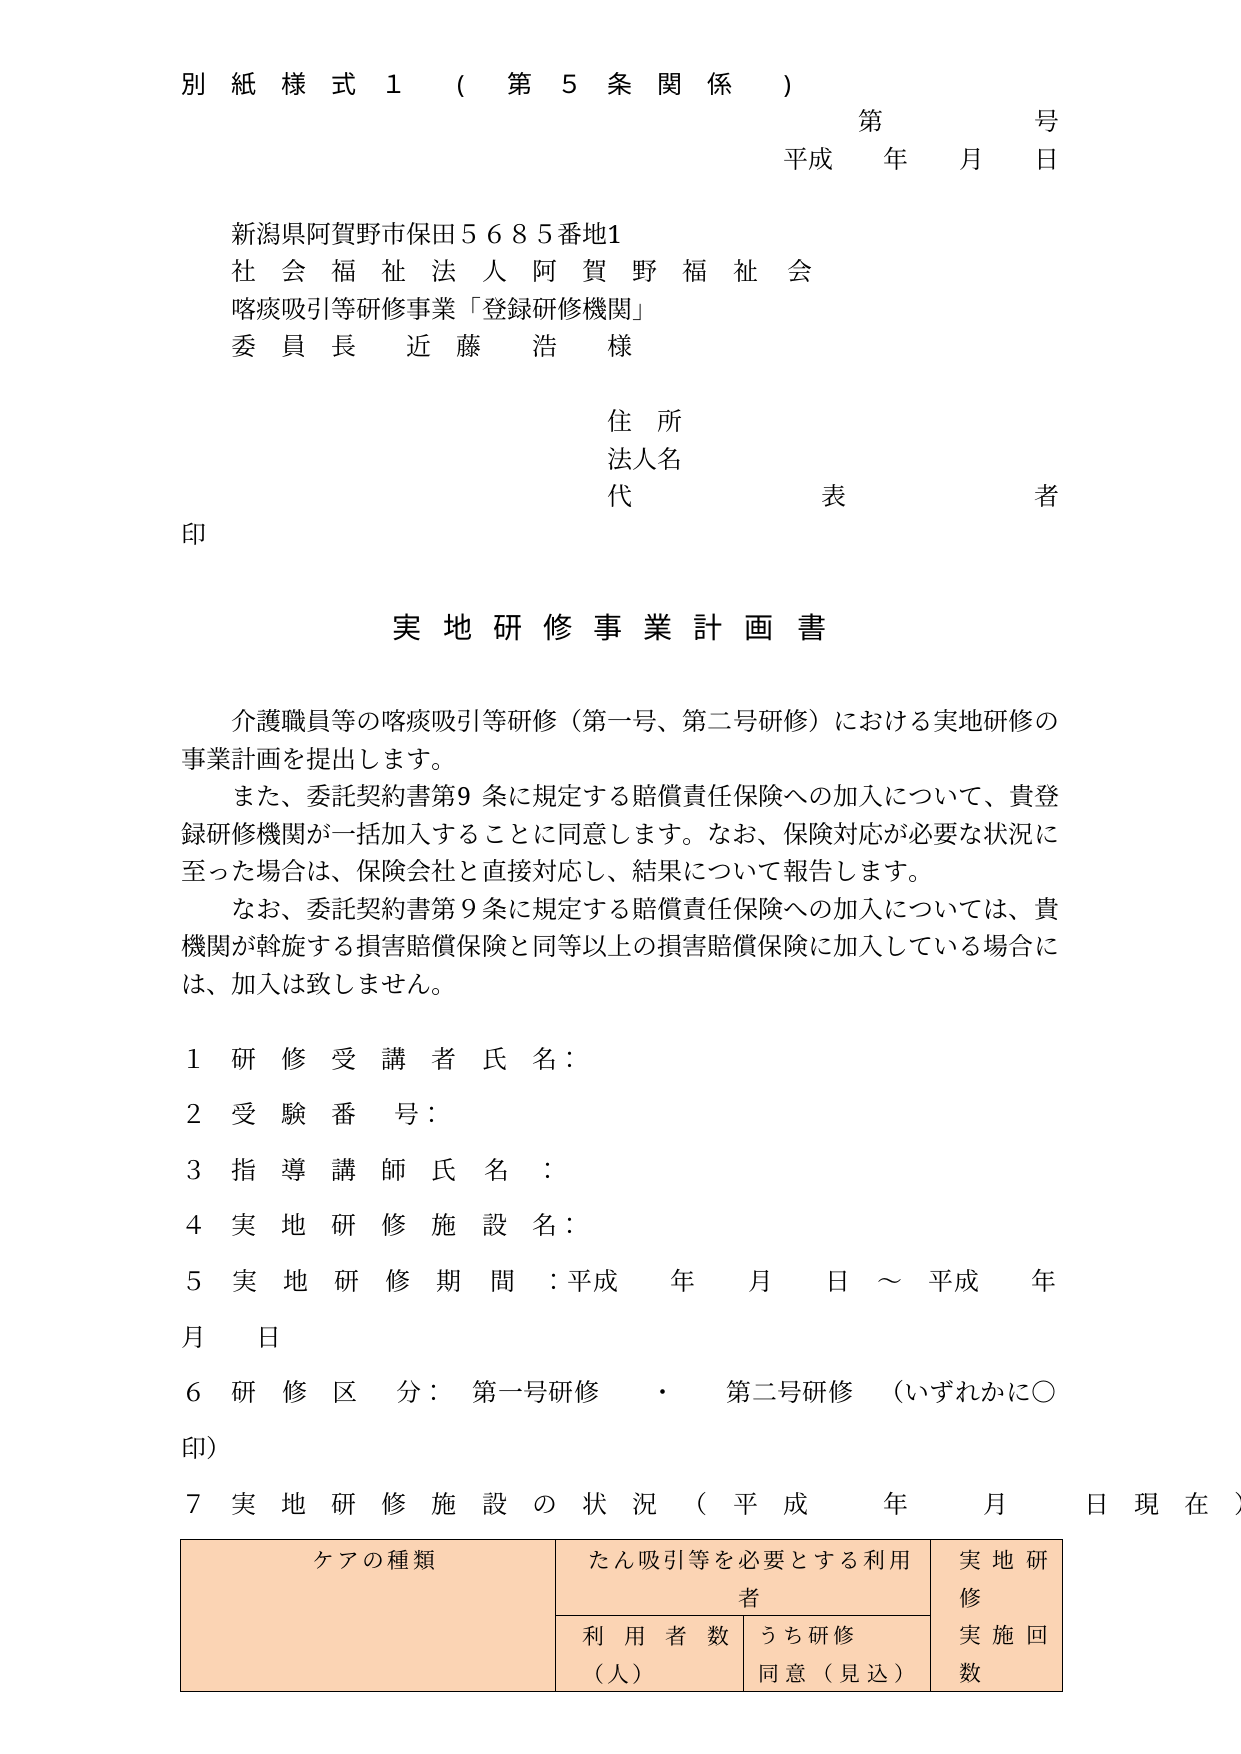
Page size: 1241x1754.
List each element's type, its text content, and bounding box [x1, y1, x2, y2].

text 別紙様式１(第５条関係) [181, 64, 1059, 101]
text 委 員 長 近 藤 浩 様 [181, 326, 1059, 364]
text また、委託契約書第9条に規定する賠償責任保険への加入について、貴登録研修機関が一括加入することに同意します。なお、保険対応が必要な状況に至った場合は、保険会社と直接対応し、結果について報告します。 [181, 776, 1059, 889]
text 平成 年 月 日 [181, 139, 1059, 176]
text なお、委託契約書第９条に規定する賠償責任保険への加入については、貴機関が斡旋する損害賠償保険と同等以上の損害賠償保険に加入している場合には、加入は致しません。 [181, 889, 1059, 1001]
text 実地研修事業計画書 [181, 589, 1059, 664]
text 社会福祉法人阿賀野福祉会 [181, 251, 1059, 289]
text 住 所 [181, 401, 1059, 439]
text ４ 実地研修施設名： [181, 1205, 1059, 1242]
text １ 研修受講者氏名： [181, 1039, 1059, 1076]
text 喀痰吸引等研修事業「登録研修機関」 [181, 289, 1059, 326]
text ６ 研修区分： 第一号研修 ・ 第二号研修 （いずれかに○印） [181, 1372, 1059, 1466]
text ２ 受験番号： [181, 1094, 1059, 1132]
text 新潟県阿賀野市保田５６８５番地1 [181, 214, 1059, 251]
text ７ 実地研修施設の状況（平成 年 月 日現在） [181, 1484, 1059, 1521]
table_cell 利用者数（人） [556, 1616, 743, 1691]
table_cell うち研修 同意（見込）者 [744, 1616, 930, 1691]
table_header ケアの種類 [181, 1540, 555, 1691]
text ３ 指導講師氏名： [181, 1149, 1059, 1187]
table_header たん吸引等を必要とする利用者 [556, 1540, 930, 1615]
text 第 号 [181, 101, 1059, 139]
text 代表者 印 [181, 476, 1059, 551]
text ５ 実地研修期間：平成 年 月 日 ～ 平成 年 月 日 [181, 1260, 1059, 1354]
table_header 実地研修 実施回数 [931, 1540, 1062, 1691]
text 介護職員等の喀痰吸引等研修（第一号、第二号研修）における実地研修の事業計画を提出します。 [181, 701, 1059, 776]
text 法人名 [181, 439, 1059, 476]
